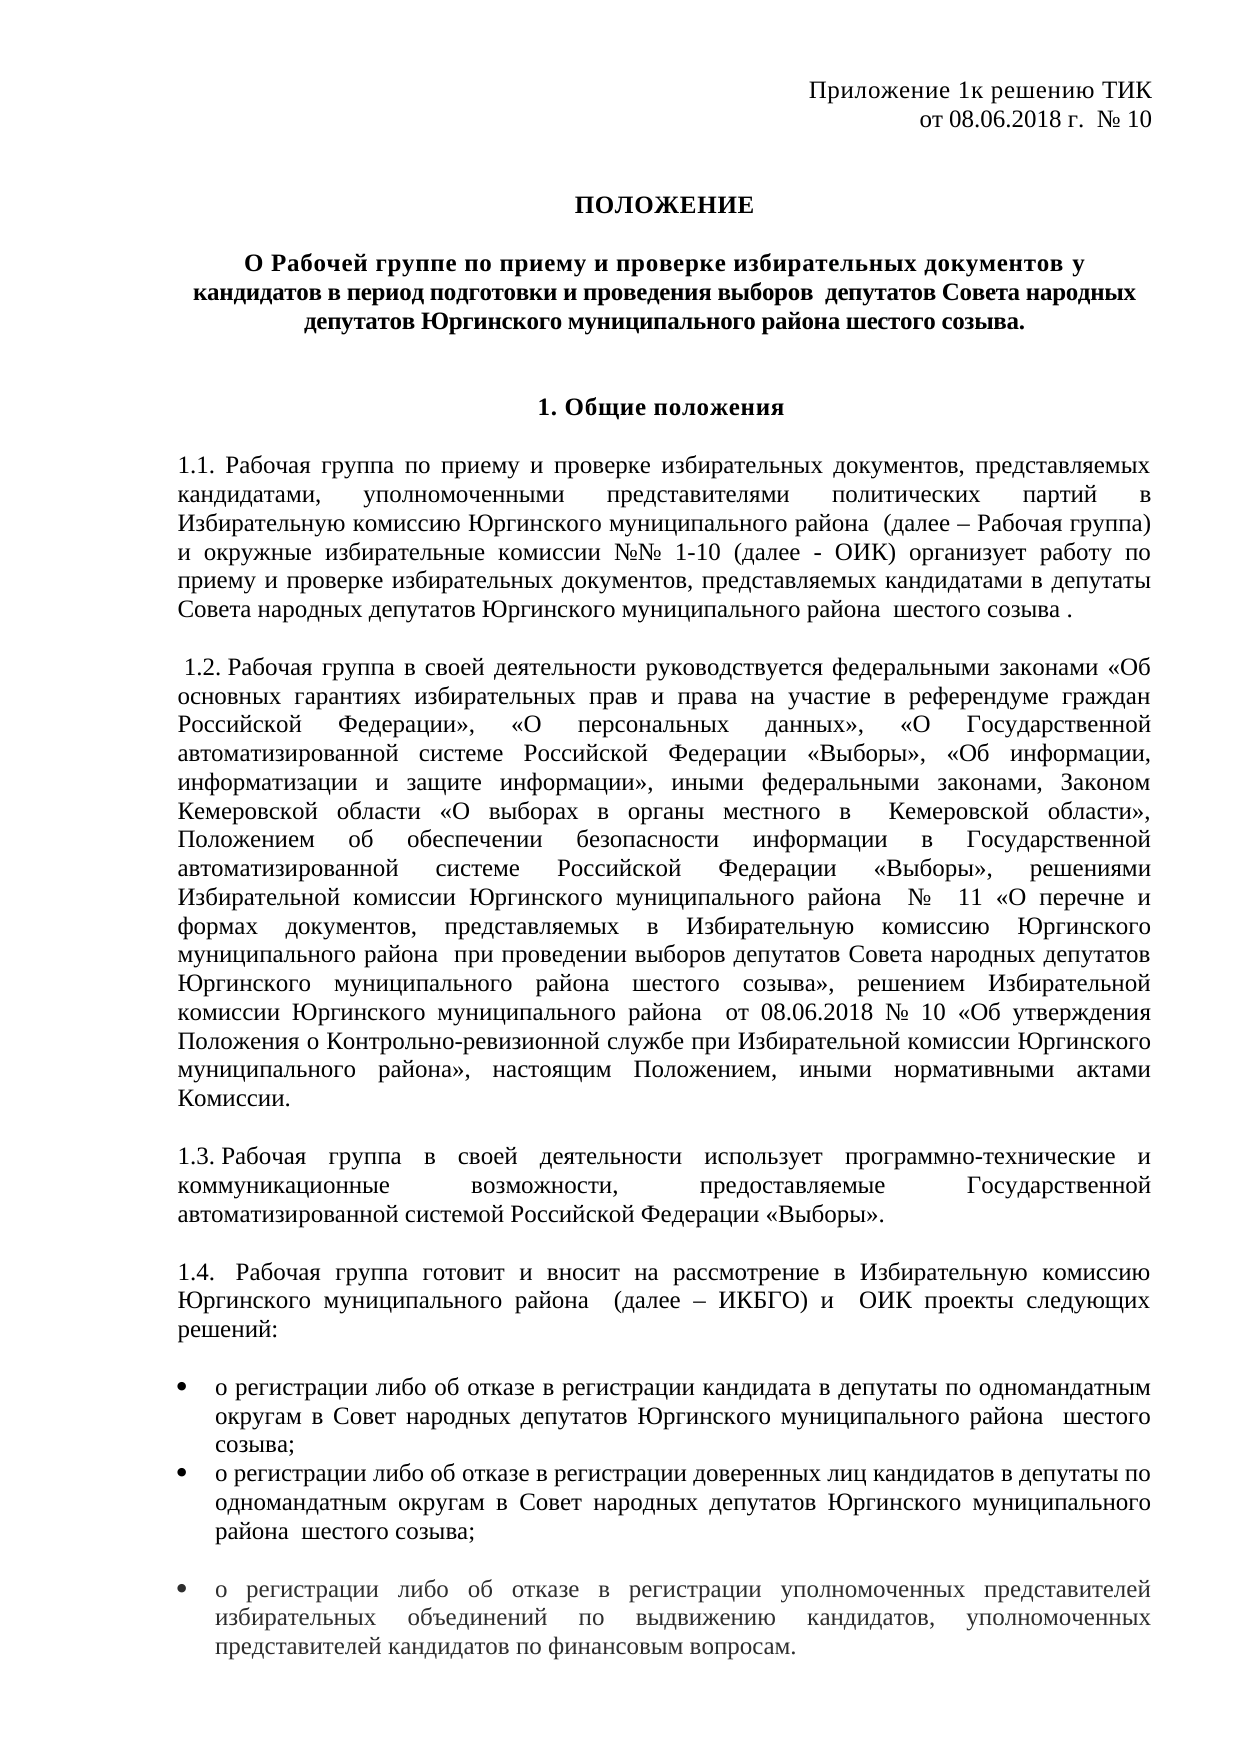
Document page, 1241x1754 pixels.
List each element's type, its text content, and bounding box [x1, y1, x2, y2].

text 1.2. Рабочая группа в своей деятельности руководствуется федеральными законами «Об основных гарантиях избирательных прав и права на участие в референдуме граждан Российской Федерации», «О персональных данных», «О Государственной автоматизированной системе Российской Федерации «Выборы», «Об информации, информатизации и защите информации», иными федеральными законами, Законом Кемеровской области «О выборах в органы местного в Кемеровской области», Положением об обеспечении безопасности информации в Государственной автоматизированной системе Российской Федерации «Выборы», решениями Избирательной комиссии Юргинского муниципального района № 11 «О перечне и формах документов, представляемых в Избирательную комиссию Юргинского муниципального района при проведении выборов депутатов Совета народных депутатов Юргинского муниципального района шестого созыва», решением Избирательной комиссии Юргинского муниципального района от 08.06.2018 № 10 «Об утверждения Положения о Контрольно-ревизионной службе при Избирательной комиссии Юргинского муниципального района», настоящим Положением, иными нормативными актами Комиссии. [177, 652, 1152, 1112]
text ПОЛОЖЕНИЕ [177, 190, 1152, 219]
text Приложение 1к решению ТИК [177, 75, 1152, 104]
text 1.3. Рабочая группа в своей деятельности использует программно-технические и коммуникационные возможности, предоставляемые Государственной автоматизированной системой Российской Федерации «Выборы». [177, 1141, 1152, 1227]
text 1.4. Рабочая группа готовит и вносит на рассмотрение в Избирательную комиссию Юргинского муниципального района (далее – ИКБГО) и ОИК проекты следующих решений: [177, 1257, 1152, 1343]
list о регистрации либо об отказе в регистрации кандидата в депутаты по одномандатным округам в Совет народных депутатов Юргинского муниципального района шестого созыва; [177, 1372, 1152, 1458]
list о регистрации либо об отказе в регистрации доверенных лиц кандидатов в депутаты по одномандатным округам в Совет народных депутатов Юргинского муниципального района шестого созыва; [177, 1458, 1152, 1544]
list о регистрации либо об отказе в регистрации уполномоченных представителей избирательных объединений по выдвижению кандидатов, уполномоченных представителей кандидатов по финансовым вопросам. [177, 1574, 1152, 1660]
text от 08.06.2018 г. № 10 [768, 104, 1152, 132]
text О Рабочей группе по приему и проверке избирательных документов у кандидатов в период подготовки и проведения выборов депутатов Совета народных депутатов Юргинского муниципального района шестого созыва. [177, 248, 1152, 334]
text 1. Общие положения [177, 392, 1152, 421]
text 1.1. Рабочая группа по приему и проверке избирательных документов, представляемых кандидатами, уполномоченными представителями политических партий в Избирательную комиссию Юргинского муниципального района (далее – Рабочая группа) и окружные избирательные комиссии №№ 1-10 (далее - ОИК) организует работу по приему и проверке избирательных документов, представляемых кандидатами в депутаты Совета народных депутатов Юргинского муниципального района шестого созыва . [177, 450, 1152, 623]
